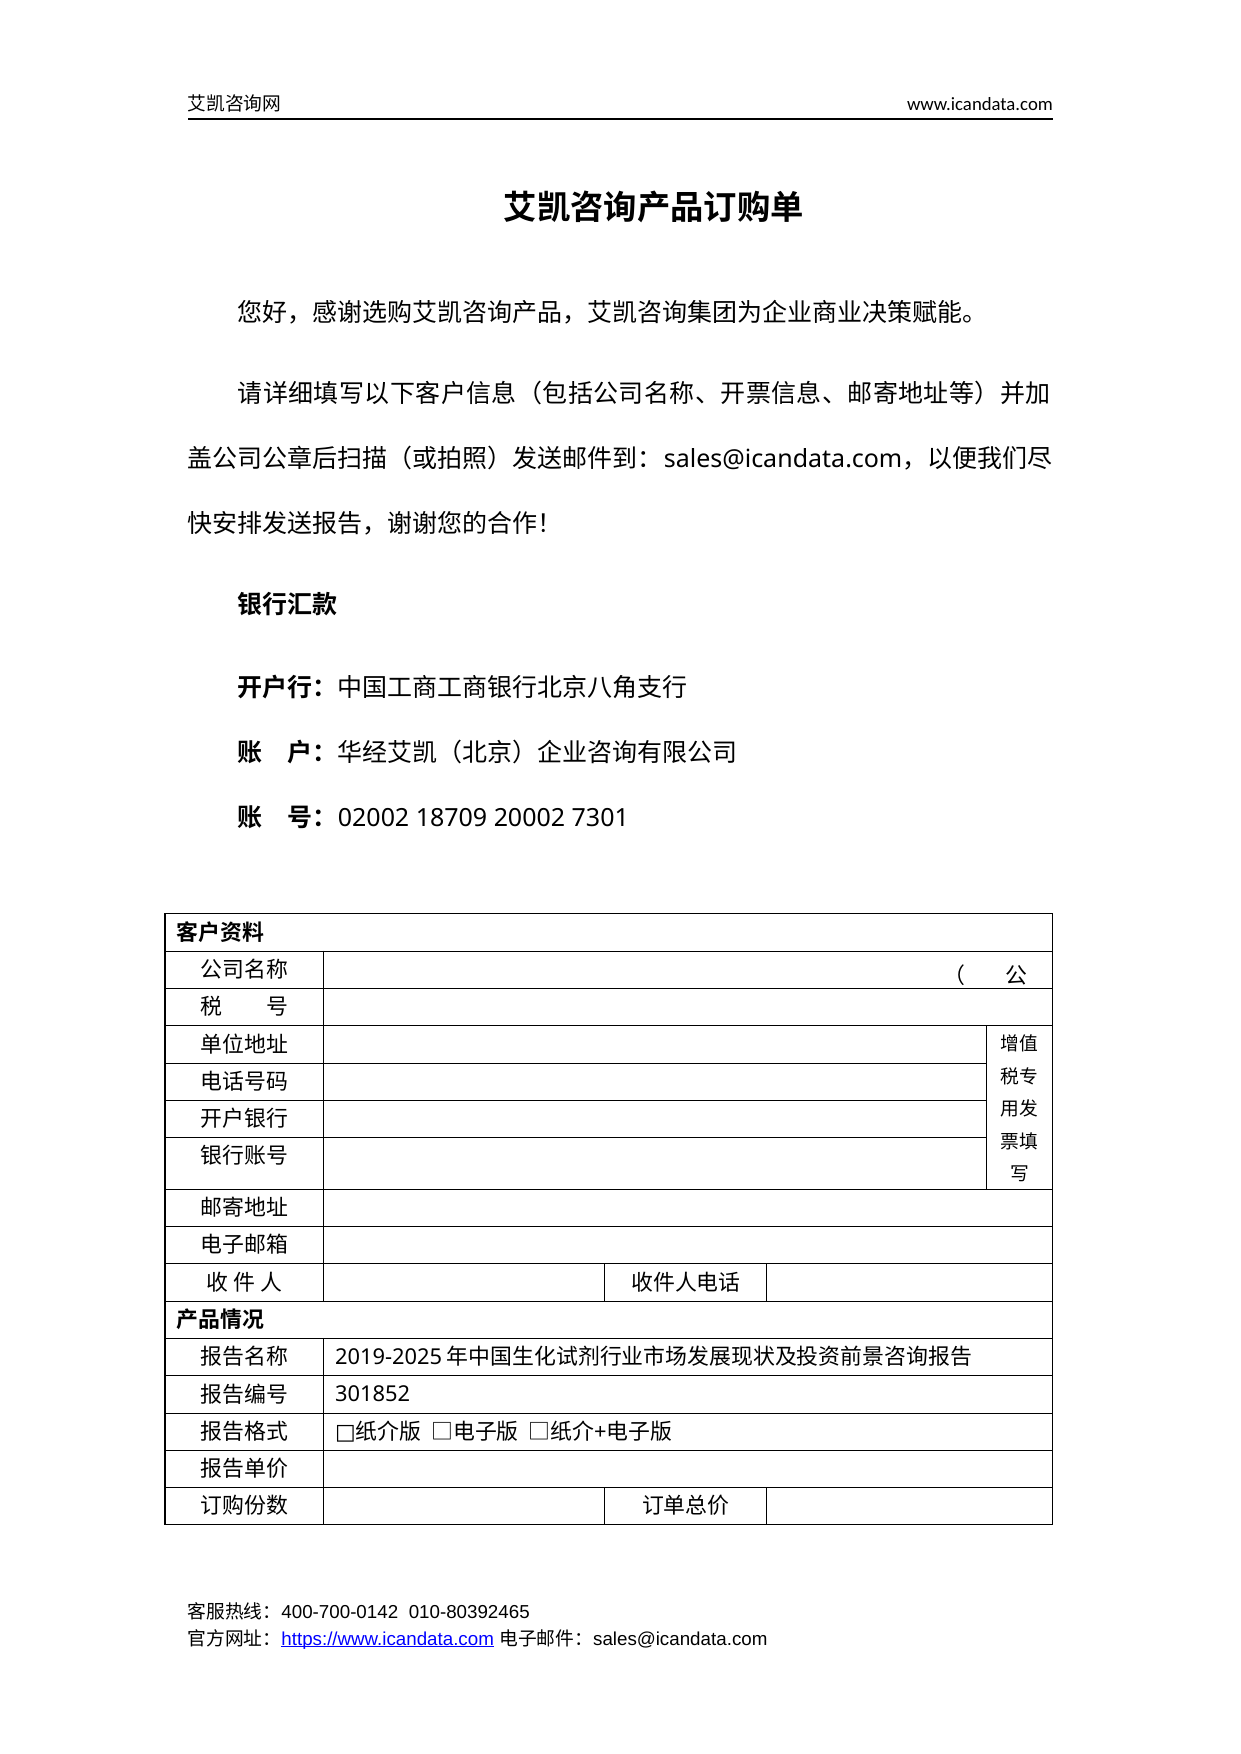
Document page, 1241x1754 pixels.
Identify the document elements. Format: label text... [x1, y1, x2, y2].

table_cell 301852 [324, 1376, 1052, 1412]
table_cell [324, 989, 1052, 1025]
table_cell 银行账号 [166, 1138, 323, 1189]
text 开户行：中国工商工商银行北京八角支行 [187, 653, 1053, 718]
table_cell 报告名称 [166, 1339, 323, 1375]
text 银行汇款 [187, 570, 1053, 635]
table_cell [324, 1190, 1052, 1226]
text 艾凯咨询产品订购单 [187, 172, 1053, 237]
table_cell [767, 1488, 1052, 1524]
table_cell [324, 1138, 986, 1189]
table_cell 报告编号 [166, 1376, 323, 1412]
text 请详细填写以下客户信息（包括公司名称、开票信息、邮寄地址等）并加盖公司公章后扫描（或拍照）发送邮件到：sales@icandata.com，以便我们尽快安排发送报告，谢谢您的合作！ [187, 359, 1053, 554]
table_header 客户资料 [166, 914, 1052, 951]
table_cell □纸介版 □电子版 □纸介+电子版 [324, 1414, 1052, 1450]
table_cell 公司名称 [166, 952, 323, 988]
table_cell 收 件 人 [166, 1264, 323, 1301]
table_cell 电话号码 [166, 1064, 323, 1100]
text 您好，感谢选购艾凯咨询产品，艾凯咨询集团为企业商业决策赋能。 [187, 278, 1053, 343]
table_cell 税 号 [166, 989, 323, 1025]
table_cell 报告单价 [166, 1451, 323, 1487]
table_cell [324, 1227, 1052, 1263]
table_cell 产品情况 [166, 1302, 1052, 1338]
text 账 户：华经艾凯（北京）企业咨询有限公司 [187, 718, 1053, 783]
table_cell [324, 1264, 604, 1301]
table_cell 单位地址 [166, 1026, 323, 1062]
text 账 号：02002 18709 20002 7301 [187, 783, 1053, 848]
table_cell 订购份数 [166, 1488, 323, 1524]
table_cell 订单总价 [605, 1488, 766, 1524]
table_cell [324, 1026, 986, 1062]
table_cell [324, 1488, 604, 1524]
table_cell 增值税专用发票填写 [987, 1026, 1052, 1189]
table_cell [324, 1064, 986, 1100]
table_cell [324, 952, 1052, 988]
table_cell [767, 1264, 1052, 1301]
table_cell 开户银行 [166, 1101, 323, 1137]
table_cell 2019-2025年中国生化试剂行业市场发展现状及投资前景咨询报告 [324, 1339, 1052, 1375]
table_cell 邮寄地址 [166, 1190, 323, 1226]
table_cell [324, 1101, 986, 1137]
table_cell [324, 1451, 1052, 1487]
table_cell 报告格式 [166, 1414, 323, 1450]
table_cell 电子邮箱 [166, 1227, 323, 1263]
table_cell 收件人电话 [605, 1264, 766, 1301]
